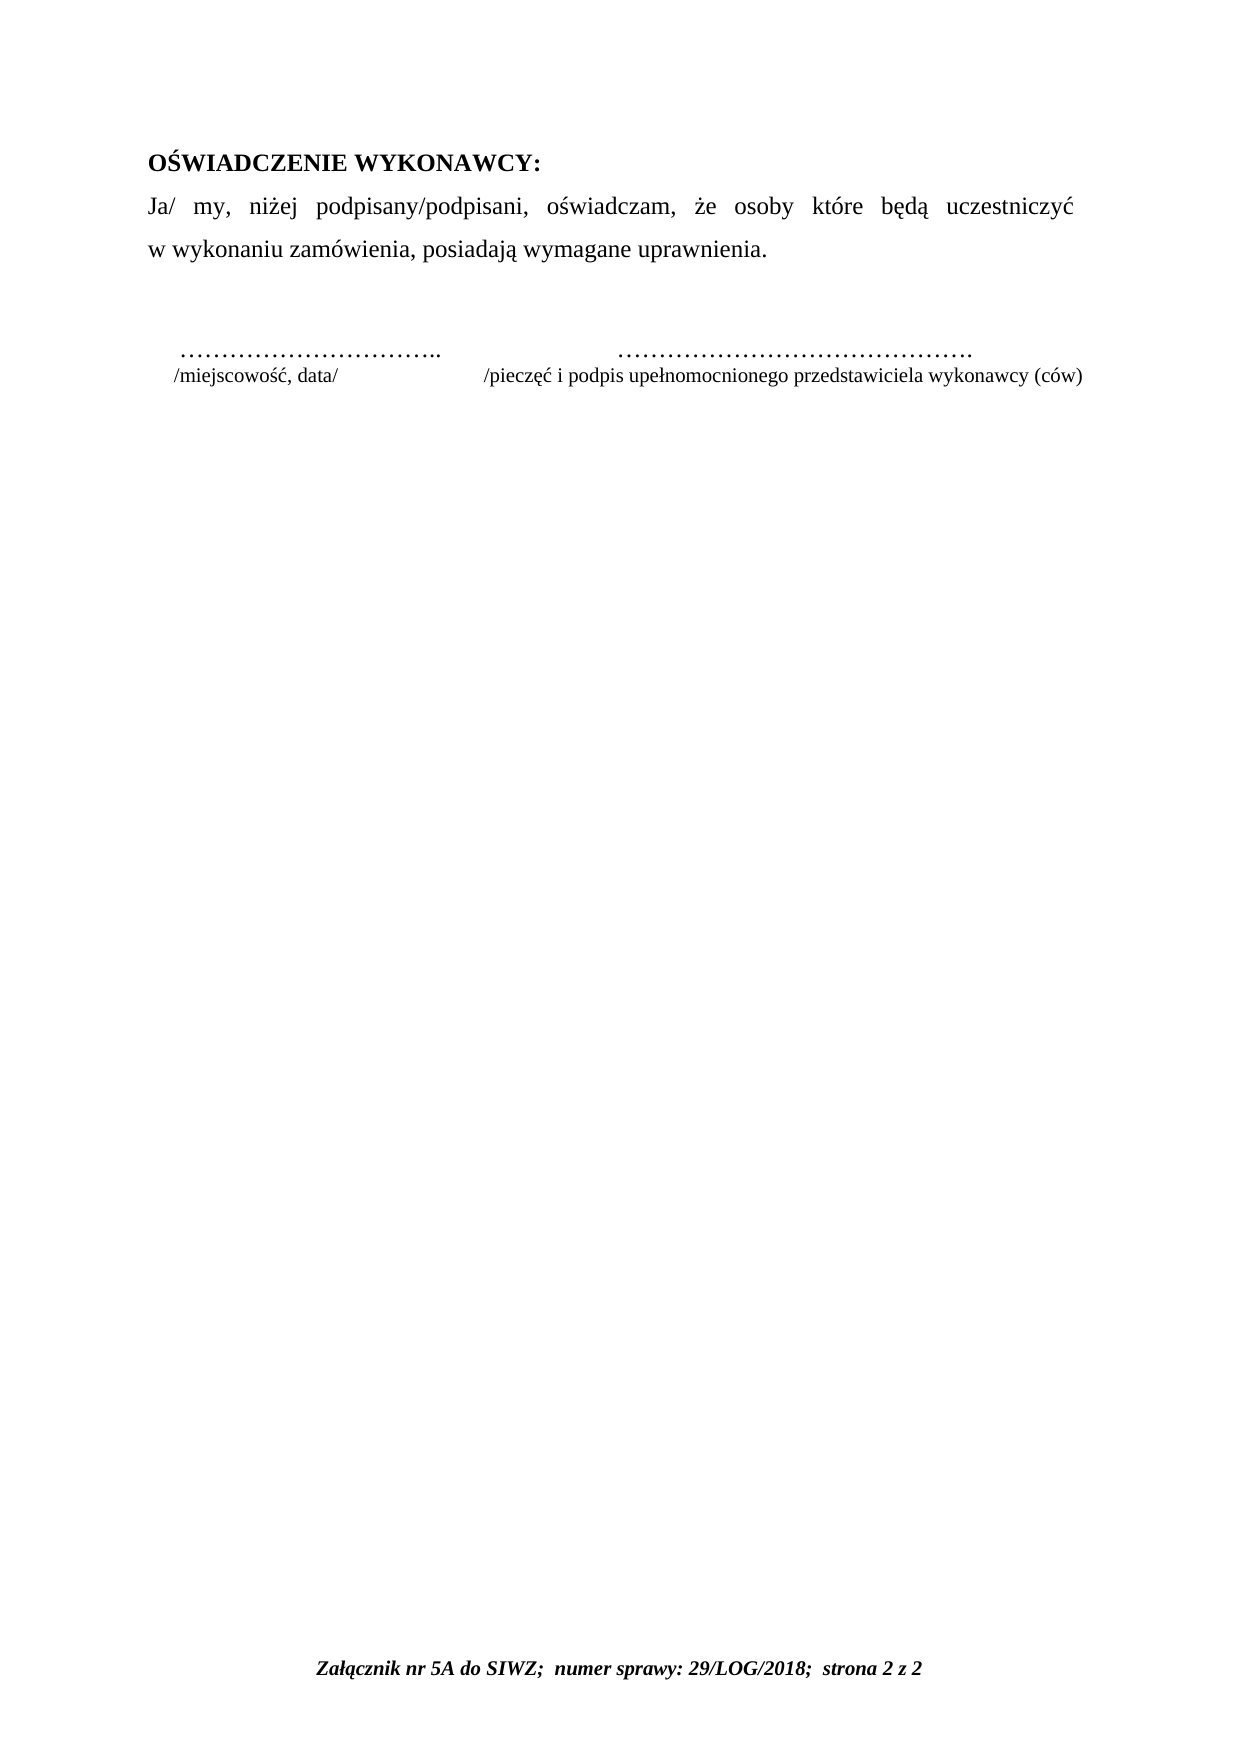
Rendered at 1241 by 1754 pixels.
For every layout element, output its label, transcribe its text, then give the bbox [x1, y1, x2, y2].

text ………………………….. ……………………………………. [148, 334, 1093, 363]
text OŚWIADCZENIE WYKONAWCY: [148, 148, 1093, 176]
text /miejscowość, data/ /pieczęć i podpis upełnomocnionego przedstawiciela wykonawcy (ców) [148, 363, 1093, 387]
text Ja/ my, niżej podpisany/podpisani, oświadczam, że osoby które będą uczestniczyć w wykonaniu zamówienia, posiadają wymagane uprawnienia. [148, 191, 1093, 263]
